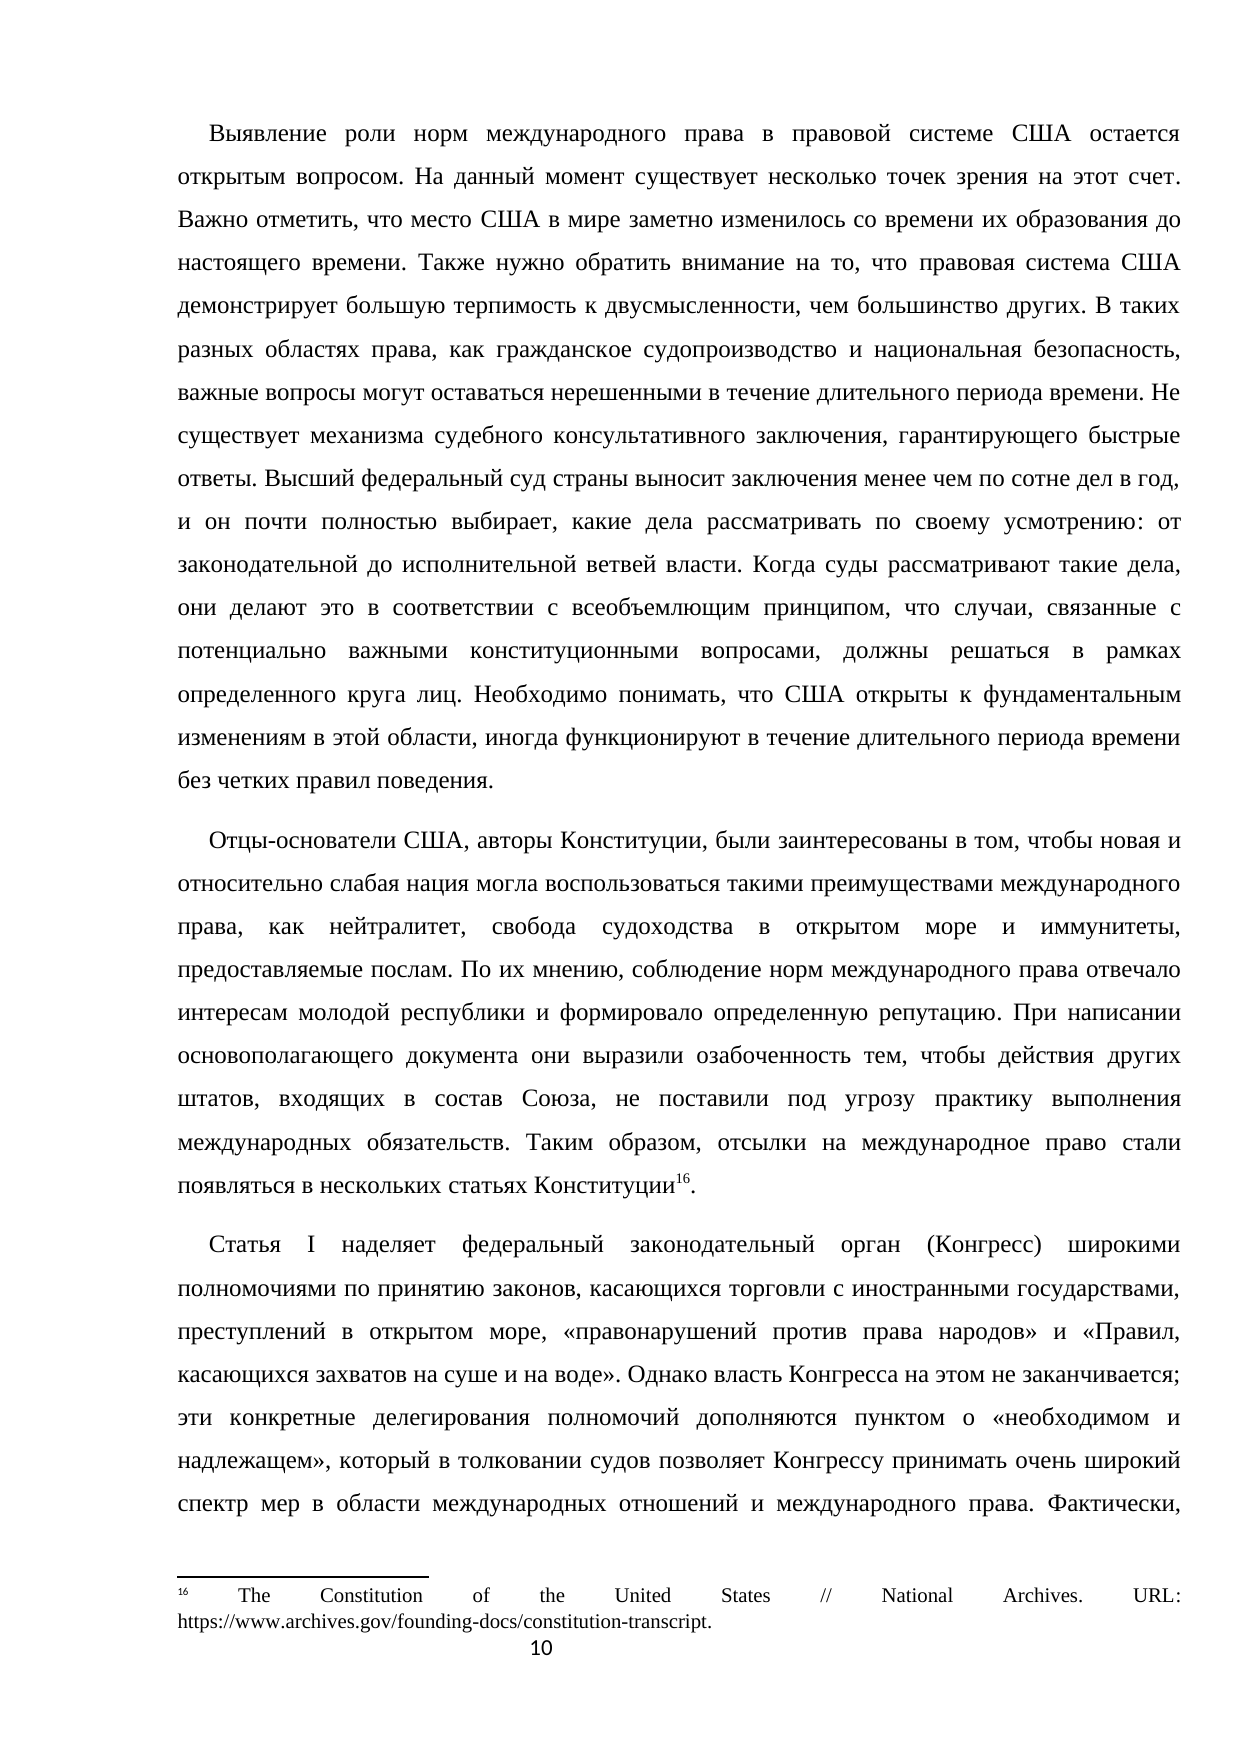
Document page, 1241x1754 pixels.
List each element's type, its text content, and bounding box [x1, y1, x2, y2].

text Отцы-основатели США, авторы Конституции, были заинтересованы в том, чтобы новая и относительно слабая нация могла воспользоваться такими преимуществами международного права, как нейтралитет, свобода судоходства в открытом море и иммунитеты, предоставляемые послам. По их мнению, соблюдение норм международного права отвечало интересам молодой республики и формировало определенную репутацию. При написании основополагающего документа они выразили озабоченность тем, чтобы действия других штатов, входящих в состав Союза, не поставили под угрозу практику выполнения международных обязательств. Таким образом, отсылки на международное право стали появляться в нескольких статьях Конституции. [177, 825, 1181, 1198]
list Выявление роли норм международного права в правовой системе США остается открытым вопросом. На данный момент существует несколько точек зрения на этот счет. Важно отметить, что место США в мире заметно изменилось со времени их образования до настоящего времени. Также нужно обратить внимание на то, что правовая система США демонстрирует большую терпимость к двусмысленности, чем большинство других. В таких разных областях права, как гражданское судопроизводство и национальная безопасность, важные вопросы могут оставаться нерешенными в течение длительного периода времени. Не существует механизма судебного консультативного заключения, гарантирующего быстрые ответы. Высший федеральный суд страны выносит заключения менее чем по сотне дел в год, и он почти полностью выбирает, какие дела рассматривать по своему усмотрению: от законодательной до исполнительной ветвей власти. Когда суды рассматривают такие дела, они делают это в соответствии с всеобъемлющим принципом, что случаи, связанные с потенциально важными конституционными вопросами, должны решаться в рамках определенного круга лиц. Необходимо понимать, что США открыты к фундаментальным изменениям в этой области, иногда функционируют в течение длительного периода времени без четких правил поведения. [177, 118, 1181, 794]
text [177, 1229, 1181, 1517]
